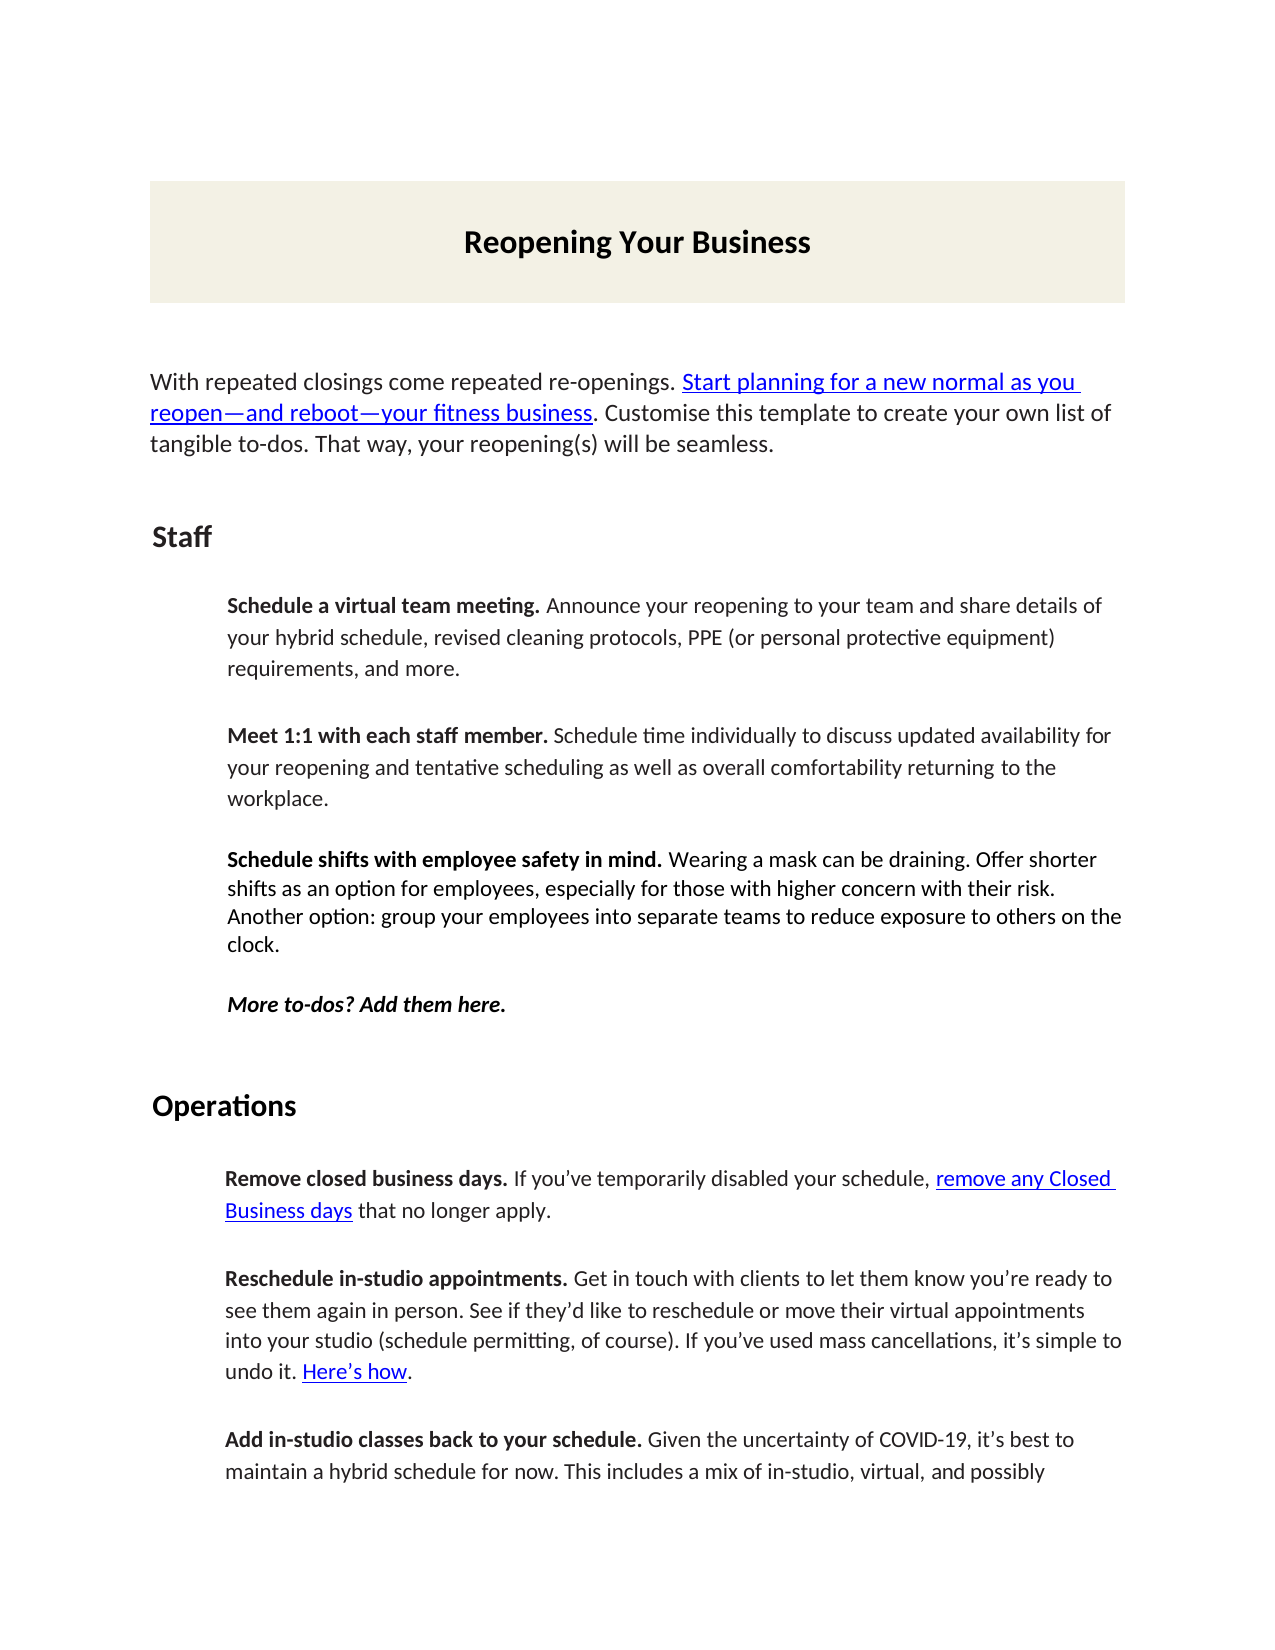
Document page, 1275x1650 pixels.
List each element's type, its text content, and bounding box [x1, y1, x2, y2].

text With repeated closings come repeated re-openings. Start planning for a new normal as you reopen—and reboot—your fitness business. Customise this template to create your own list of tangible to-dos. That way, your reopening(s) will be seamless. [150, 366, 1124, 459]
text Reopening Your Business [150, 221, 1125, 262]
list Remove closed business days. If you’ve temporarily disabled your schedule, remove any Closed Business days that no longer apply. [187, 1162, 1126, 1224]
list Reschedule in-studio appointments. Get in touch with clients to let them know you’re ready to see them again in person. See if they’d like to reschedule or move their virtual appointments into your studio (schedule permitting, of course). If you’ve used mass cancellations, it’s simple to undo it. Here’s how. [187, 1262, 1125, 1385]
text Staff [152, 517, 1124, 556]
list Schedule a virtual team meeting. Announce your reopening to your team and share details of your hybrid schedule, revised cleaning protocols, PPE (or personal protective equipment) requirements, and more. [189, 589, 1124, 682]
list More to-dos? Add them here. [189, 988, 1124, 1019]
text Operations [152, 1086, 1124, 1124]
list Schedule shifts with employee safety in mind. Wearing a mask can be draining. Offer shorter shifts as an option for employees, especially for those with higher concern with their risk. Another option: group your employees into separate teams to reduce exposure to others on the clock. [189, 843, 1125, 958]
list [187, 1423, 1124, 1485]
list Meet 1:1 with each staff member. Schedule time individually to discuss updated availability for your reopening and tentative scheduling as well as overall comfortability returning to the workplace. [189, 719, 1125, 812]
